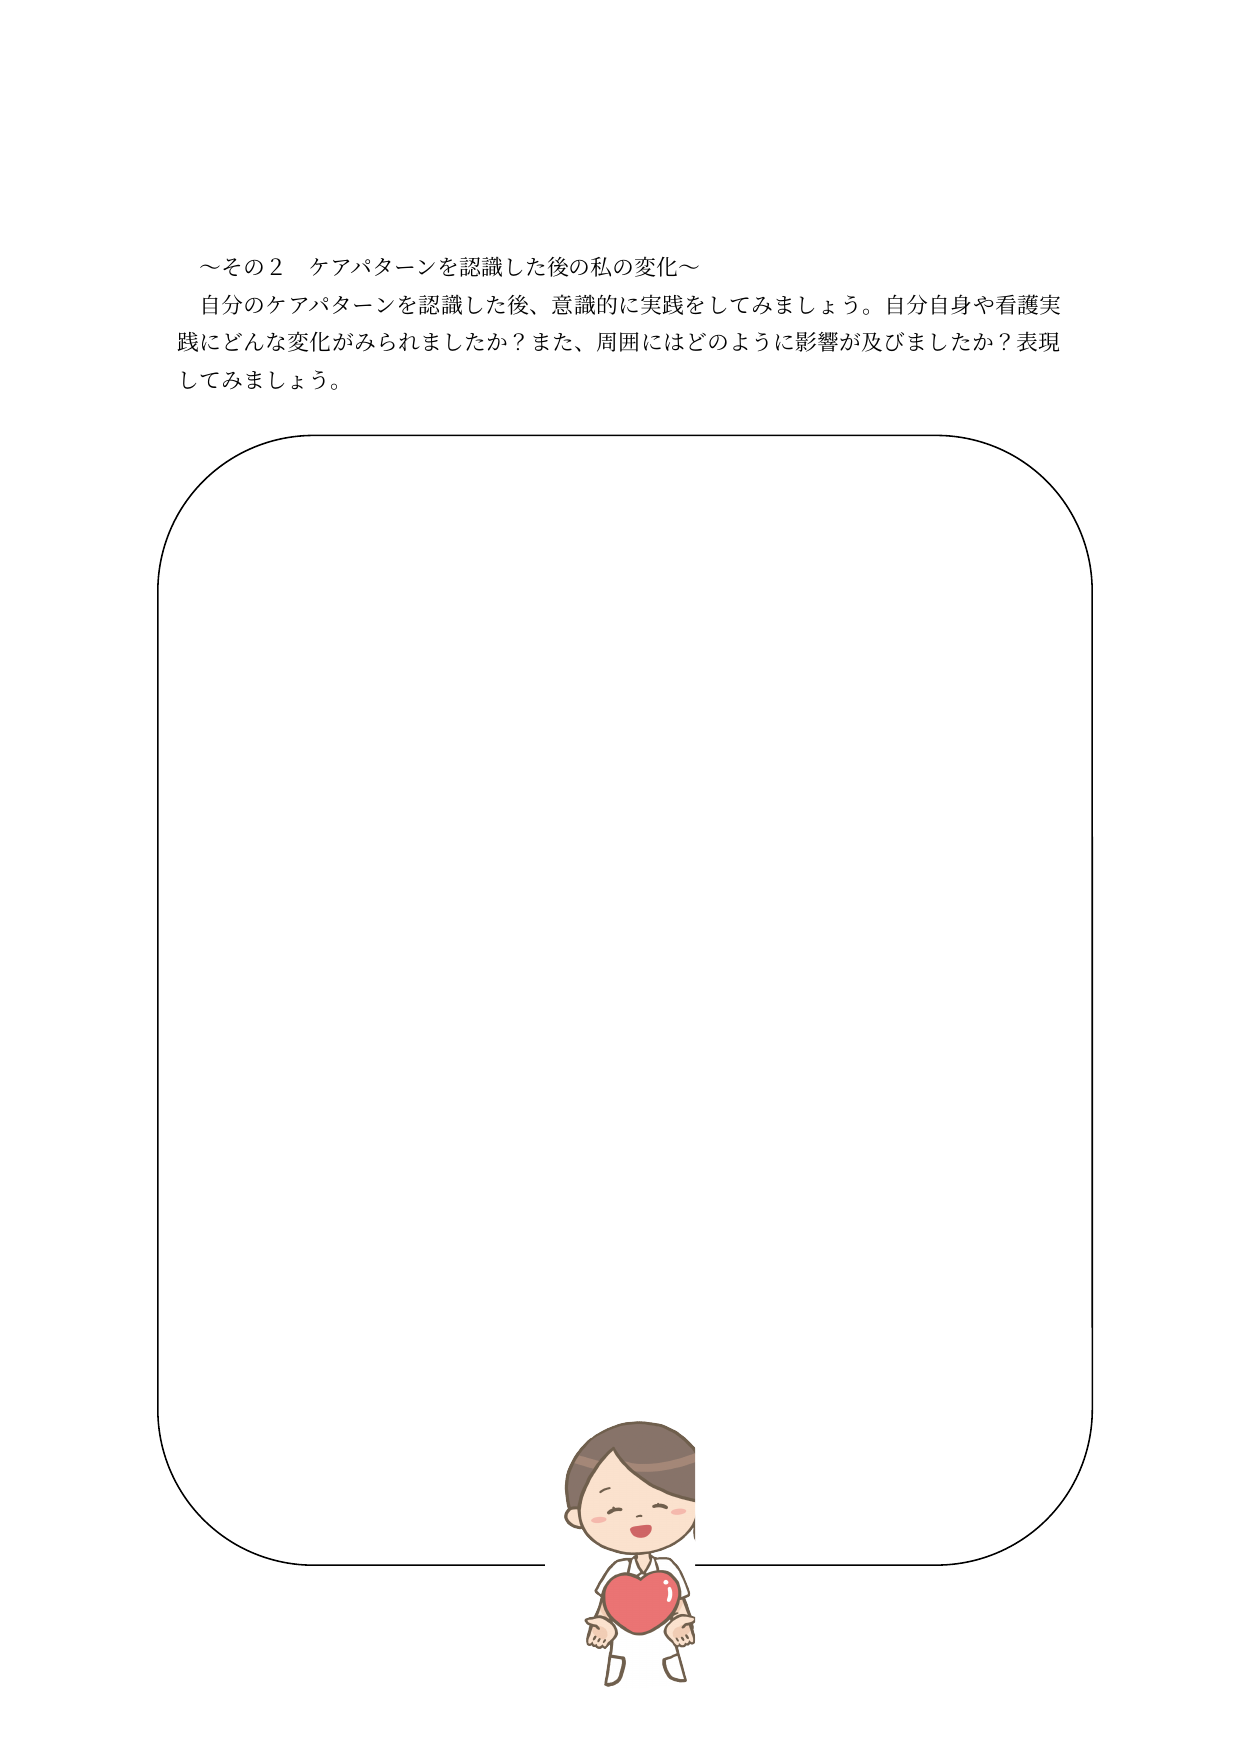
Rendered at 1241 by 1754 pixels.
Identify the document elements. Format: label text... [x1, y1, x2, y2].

text ～その２ ケアパターンを認識した後の私の変化～ [177, 247, 1063, 285]
picture [560, 1417, 696, 1694]
text 自分のケアパターンを認識した後、意識的に実践をしてみましょう。自分自身や看護実践にどんな変化がみられましたか？また、周囲にはどのように影響が及びましたか？表現してみましょう。 [177, 285, 1063, 397]
